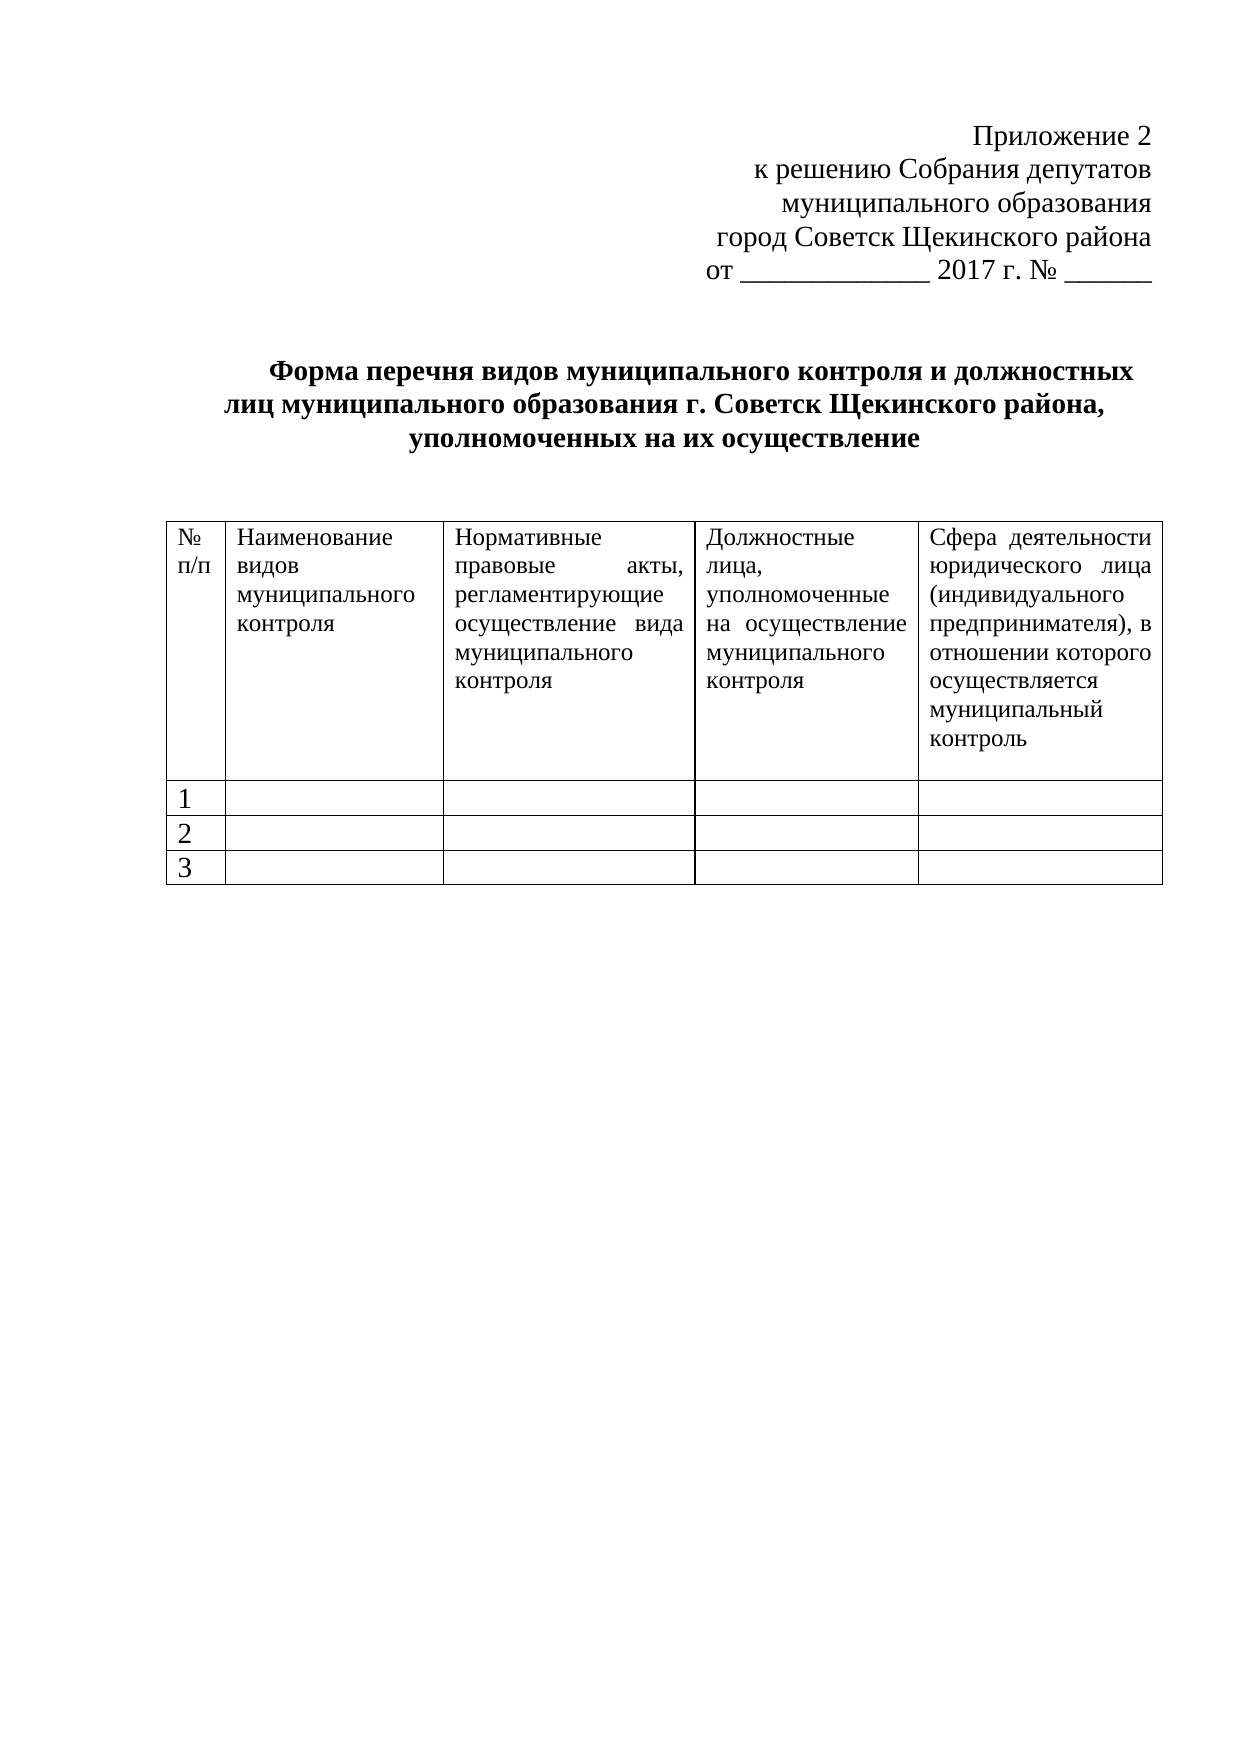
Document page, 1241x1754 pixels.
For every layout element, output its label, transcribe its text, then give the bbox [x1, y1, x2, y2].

table_cell [696, 816, 918, 849]
table_header Наименование видов муниципального контроля [226, 522, 443, 780]
text от _____________ 2017 г. № ______ [177, 252, 1152, 286]
table_cell [444, 781, 694, 815]
table_header Сфера деятельности юридического лица (индивидуального предпринимателя), в отношении которого осуществляется муниципальный контроль [919, 522, 1162, 780]
table_cell 1 [167, 781, 225, 815]
table_cell [919, 851, 1162, 884]
table_cell [226, 851, 443, 884]
table_header № п/п [167, 522, 225, 780]
table_header Должностные лица, уполномоченные на осуществление муниципального контроля [696, 522, 918, 780]
text Форма перечня видов муниципального контроля и должностных лиц муниципального образования г. Советск Щекинского района, уполномоченных на их осуществление [177, 353, 1152, 453]
table_cell [444, 851, 694, 884]
table_cell [919, 781, 1162, 815]
table_cell 2 [167, 816, 225, 849]
table_cell [919, 816, 1162, 849]
table_cell [696, 781, 918, 815]
table_header Нормативные правовые акты, регламентирующие осуществление вида муниципального контроля [444, 522, 694, 780]
table_cell [444, 816, 694, 849]
table_cell [226, 781, 443, 815]
text муниципального образования [177, 185, 1152, 219]
text город Советск Щекинского района [177, 219, 1152, 252]
table_cell [696, 851, 918, 884]
text Приложение 2 [177, 118, 1152, 152]
table_cell [226, 816, 443, 849]
text к решению Собрания депутатов [177, 152, 1152, 185]
table_cell 3 [167, 851, 225, 884]
